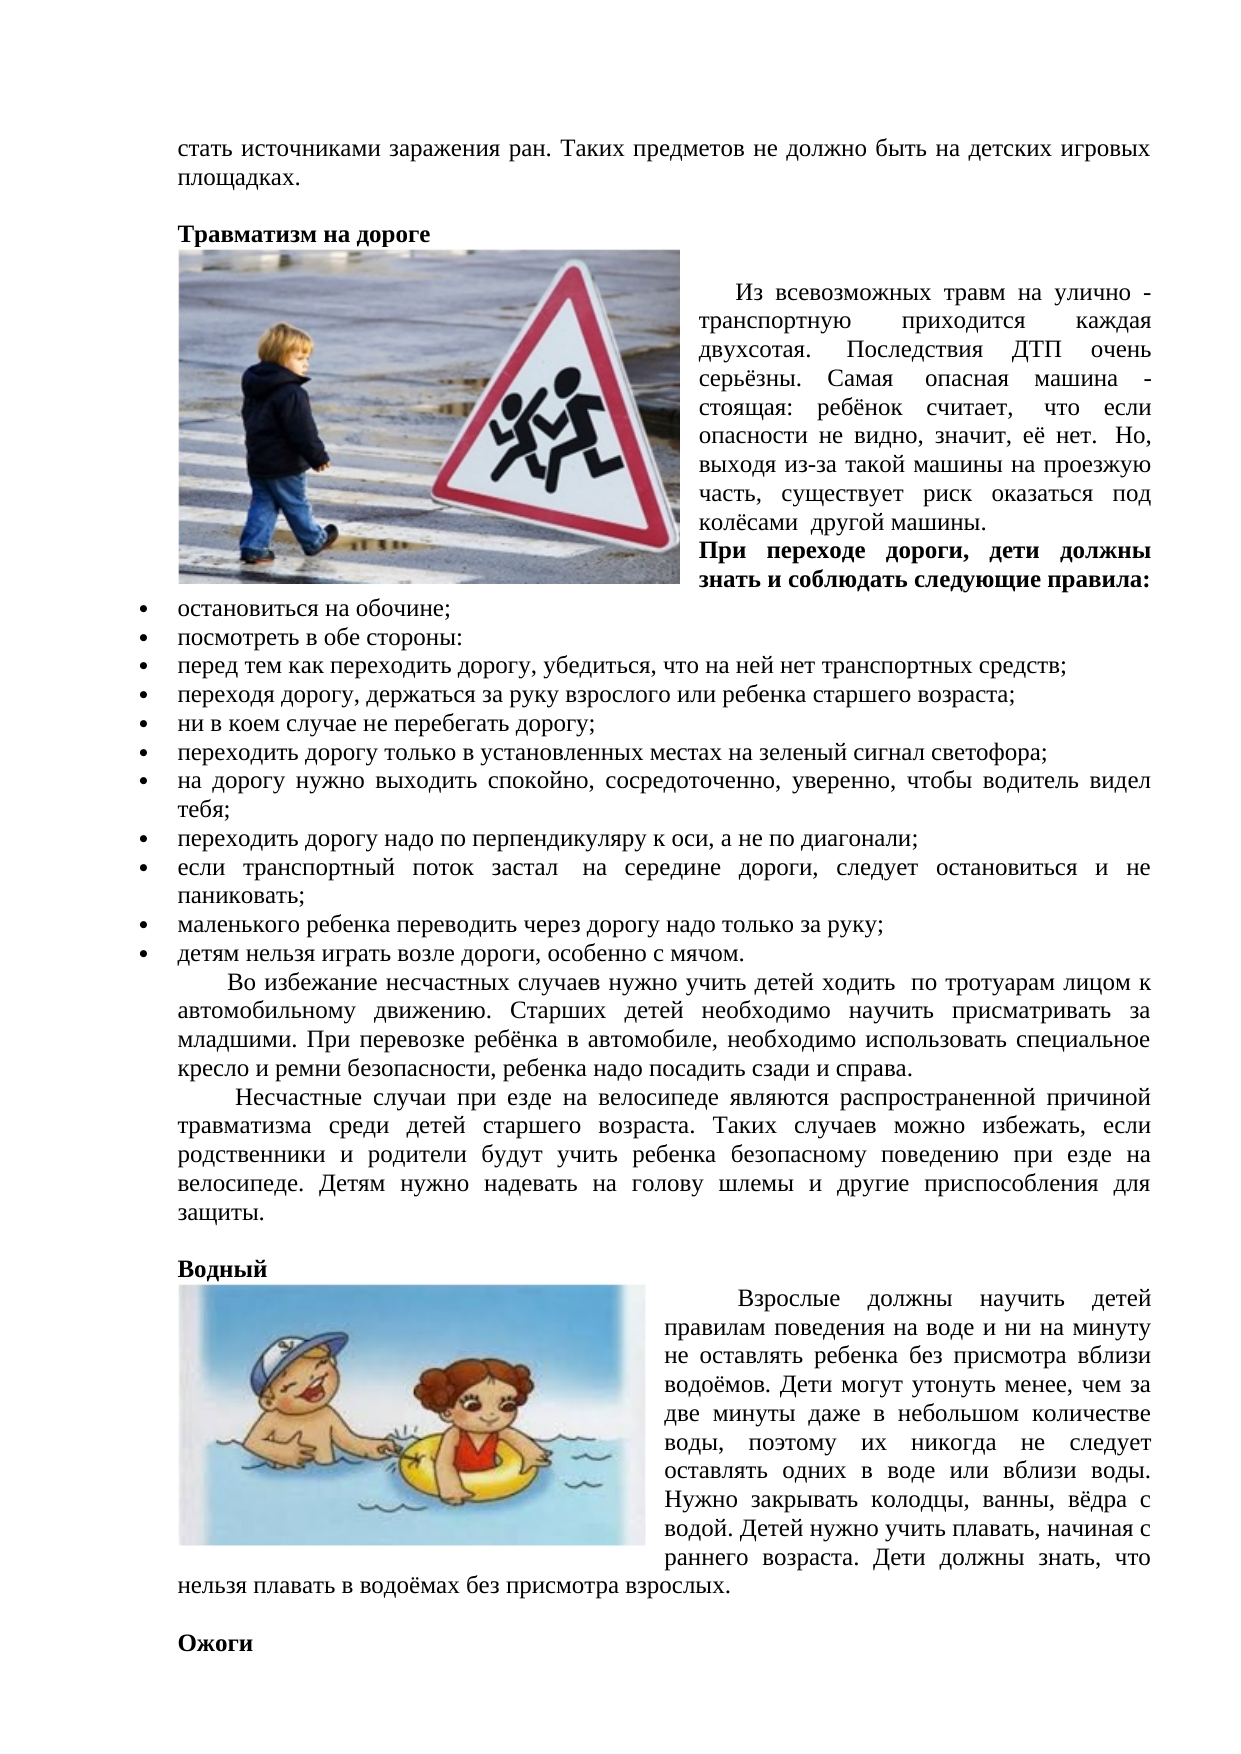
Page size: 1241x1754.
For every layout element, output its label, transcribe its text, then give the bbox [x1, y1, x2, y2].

list перед тем как переходить дорогу, убедиться, что на ней нет транспортных средств; [140, 650, 1152, 679]
text Из всевозможных травм на улично - транспортную приходится каждая двухсотая. Последствия ДТП очень серьёзны. Самая опасная машина - стоящая: ребёнок считает, что если опасности не видно, значит, её нет. Но, выходя из-за такой машины на проезжую часть, существует риск оказаться под колёсами другой машины. [680, 277, 1152, 535]
text Ожоги [177, 1628, 1152, 1657]
picture [176, 1283, 646, 1549]
list переходить дорогу только в установленных местах на зеленый сигнал светофора; [140, 737, 1152, 765]
text Водный [177, 1254, 1152, 1283]
list переходить дорогу надо по перпендикуляру к оси, а не по диагонали; [140, 823, 1152, 852]
text Несчастные случаи при езде на велосипеде являются распространенной причиной травматизма среди детей старшего возраста. Таких случаев можно избежать, если родственники и родители будут учить ребенка безопасному поведению при езде на велосипеде. Детям нужно надевать на голову шлемы и другие приспособления для защиты. [177, 1082, 1152, 1225]
text При переходе дороги, дети должны знать и соблюдать следующие правила: [177, 535, 1152, 593]
list посмотреть в обе стороны: [140, 622, 1152, 650]
list маленького ребенка переводить через дорогу надо только за руку; [140, 909, 1152, 938]
text Во избежание несчастных случаев нужно учить детей ходить по тротуарам лицом к автомобильному движению. Старших детей необходимо научить присматривать за младшими. При перевозке ребёнка в автомобиле, необходимо использовать специальное кресло и ремни безопасности, ребенка надо посадить сзади и справа. [177, 967, 1152, 1082]
list если транспортный поток застал на середине дороги, следует остановиться и не паниковать; [140, 852, 1152, 909]
list детям нельзя играть возле дороги, особенно с мячом. [140, 938, 1152, 967]
list переходя дорогу, держаться за руку взрослого или ребенка старшего возраста; [140, 679, 1152, 708]
list остановиться на обочине; [140, 593, 1152, 622]
list ни в коем случае не перебегать дорогу; [140, 708, 1152, 737]
list на дорогу нужно выходить спокойно, сосредоточенно, уверенно, чтобы водитель видел тебя; [140, 765, 1152, 823]
picture [176, 247, 680, 583]
text Травматизм на дороге [177, 219, 1152, 248]
